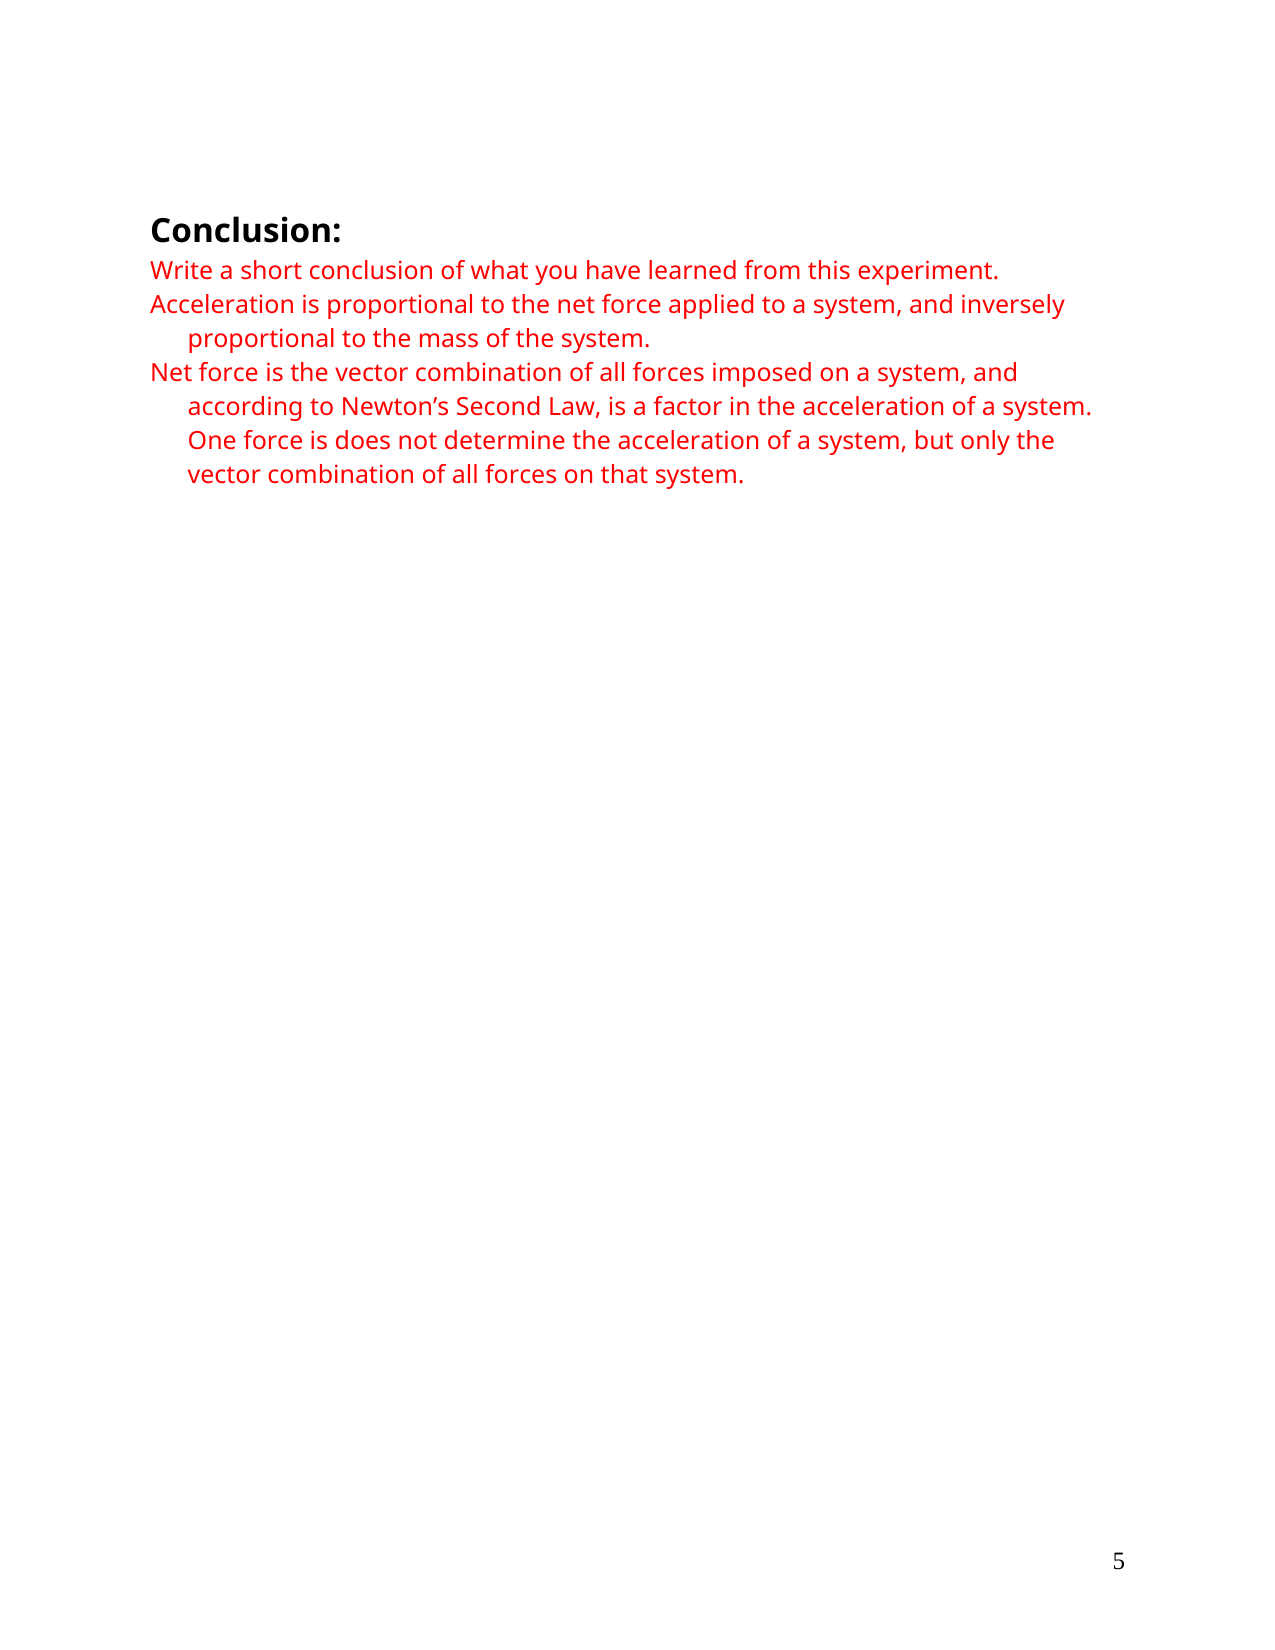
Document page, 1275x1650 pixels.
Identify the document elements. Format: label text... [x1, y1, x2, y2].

text Acceleration is proportional to the net force applied to a system, and inversely proportional to the mass of the system. [150, 287, 1125, 355]
text Net force is the vector combination of all forces imposed on a system, and according to Newton’s Second Law, is a factor in the acceleration of a system. One force is does not determine the acceleration of a system, but only the vector combination of all forces on that system. [150, 355, 1125, 491]
text Write a short conclusion of what you have learned from this experiment. [150, 253, 1125, 287]
text Conclusion: [150, 207, 1125, 253]
